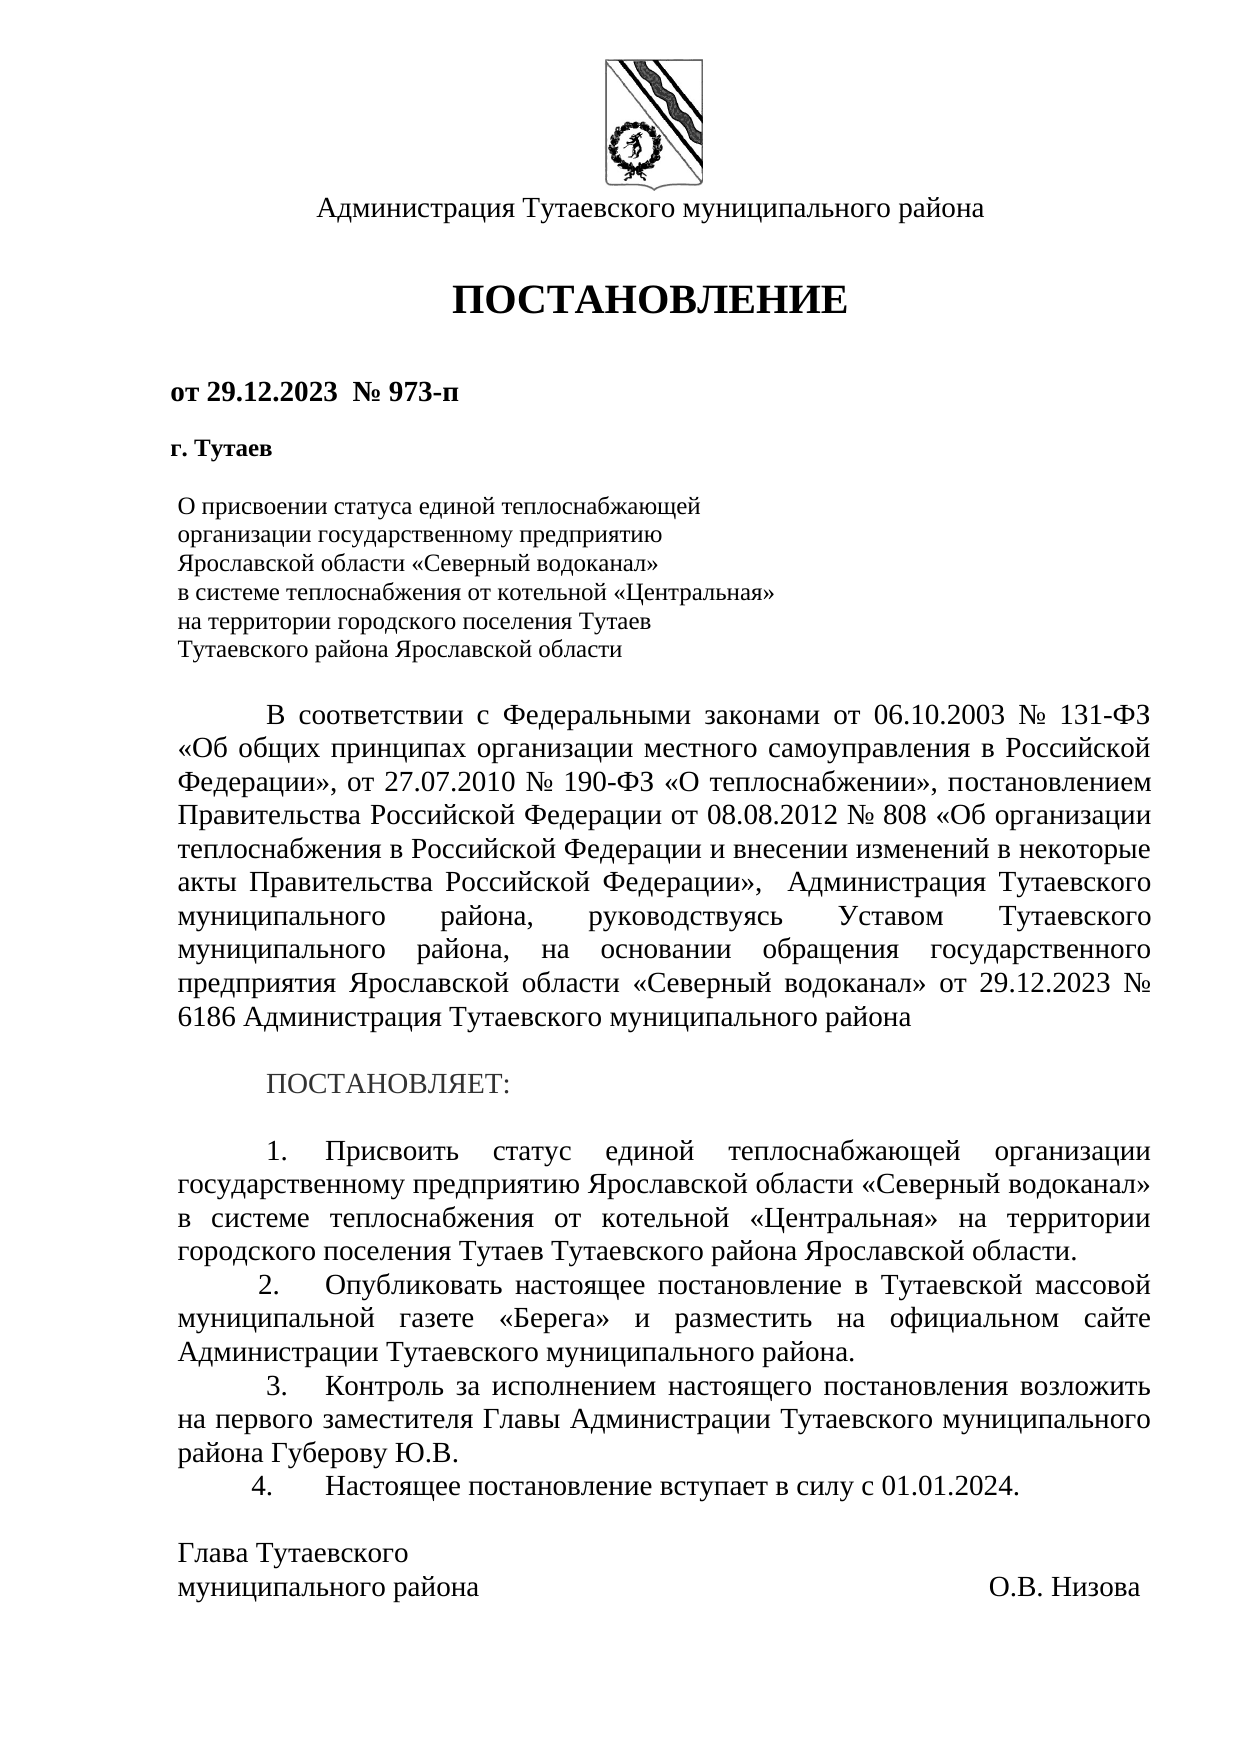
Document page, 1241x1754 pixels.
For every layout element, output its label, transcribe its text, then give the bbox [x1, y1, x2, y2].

text ПОСТАНОВЛЯЕТ: [177, 1066, 1152, 1099]
text Тутаевского района Ярославской области [177, 634, 1152, 663]
text муниципального района О.В. Низова [177, 1569, 1152, 1602]
table_header Администрация Тутаевского муниципального района ПОСТАНОВЛЕНИЕ от 29.12.2023 № 973-п г. Тутаев [163, 59, 1138, 462]
text Глава Тутаевского [177, 1535, 1152, 1569]
picture [604, 59, 703, 191]
text на территории городского поселения Тутаев [177, 606, 1152, 634]
text в системе теплоснабжения от котельной «Центральная» [177, 577, 1152, 606]
list Опубликовать настоящее постановление в Тутаевской массовой муниципальной газете «Берега» и разместить на официальном сайте Администрации Тутаевского муниципального района. [177, 1267, 1152, 1368]
text О присвоении статуса единой теплоснабжающей [177, 491, 1152, 519]
text организации государственному предприятию [177, 519, 1152, 548]
text Ярославской области «Северный водоканал» [177, 548, 1152, 577]
list Присвоить статус единой теплоснабжающей организации государственному предприятию Ярославской области «Северный водоканал» в системе теплоснабжения от котельной «Центральная» на территории городского поселения Тутаев Тутаевского района Ярославской области. [177, 1133, 1152, 1267]
list Контроль за исполнением настоящего постановления возложить на первого заместителя Главы Администрации Тутаевского муниципального района Губерову Ю.В. [177, 1368, 1152, 1468]
subtitle В соответствии с Федеральными законами от 06.10.2003 № 131-ФЗ «Об общих принципах организации местного самоуправления в Российской Федерации», от 27.07.2010 № 190-ФЗ «О теплоснабжении», постановлением Правительства Российской Федерации от 08.08.2012 № 808 «Об организации теплоснабжения в Российской Федерации и внесении изменений в некоторые акты Правительства Российской Федерации», Администрация Тутаевского муниципального района, руководствуясь Уставом Тутаевского муниципального района, на основании обращения государственного предприятия Ярославской области «Северный водоканал» от 29.12.2023 № 6186 Администрация Тутаевского муниципального района [177, 697, 1152, 1032]
list Настоящее постановление вступает в силу с 01.01.2024. [251, 1468, 1152, 1502]
